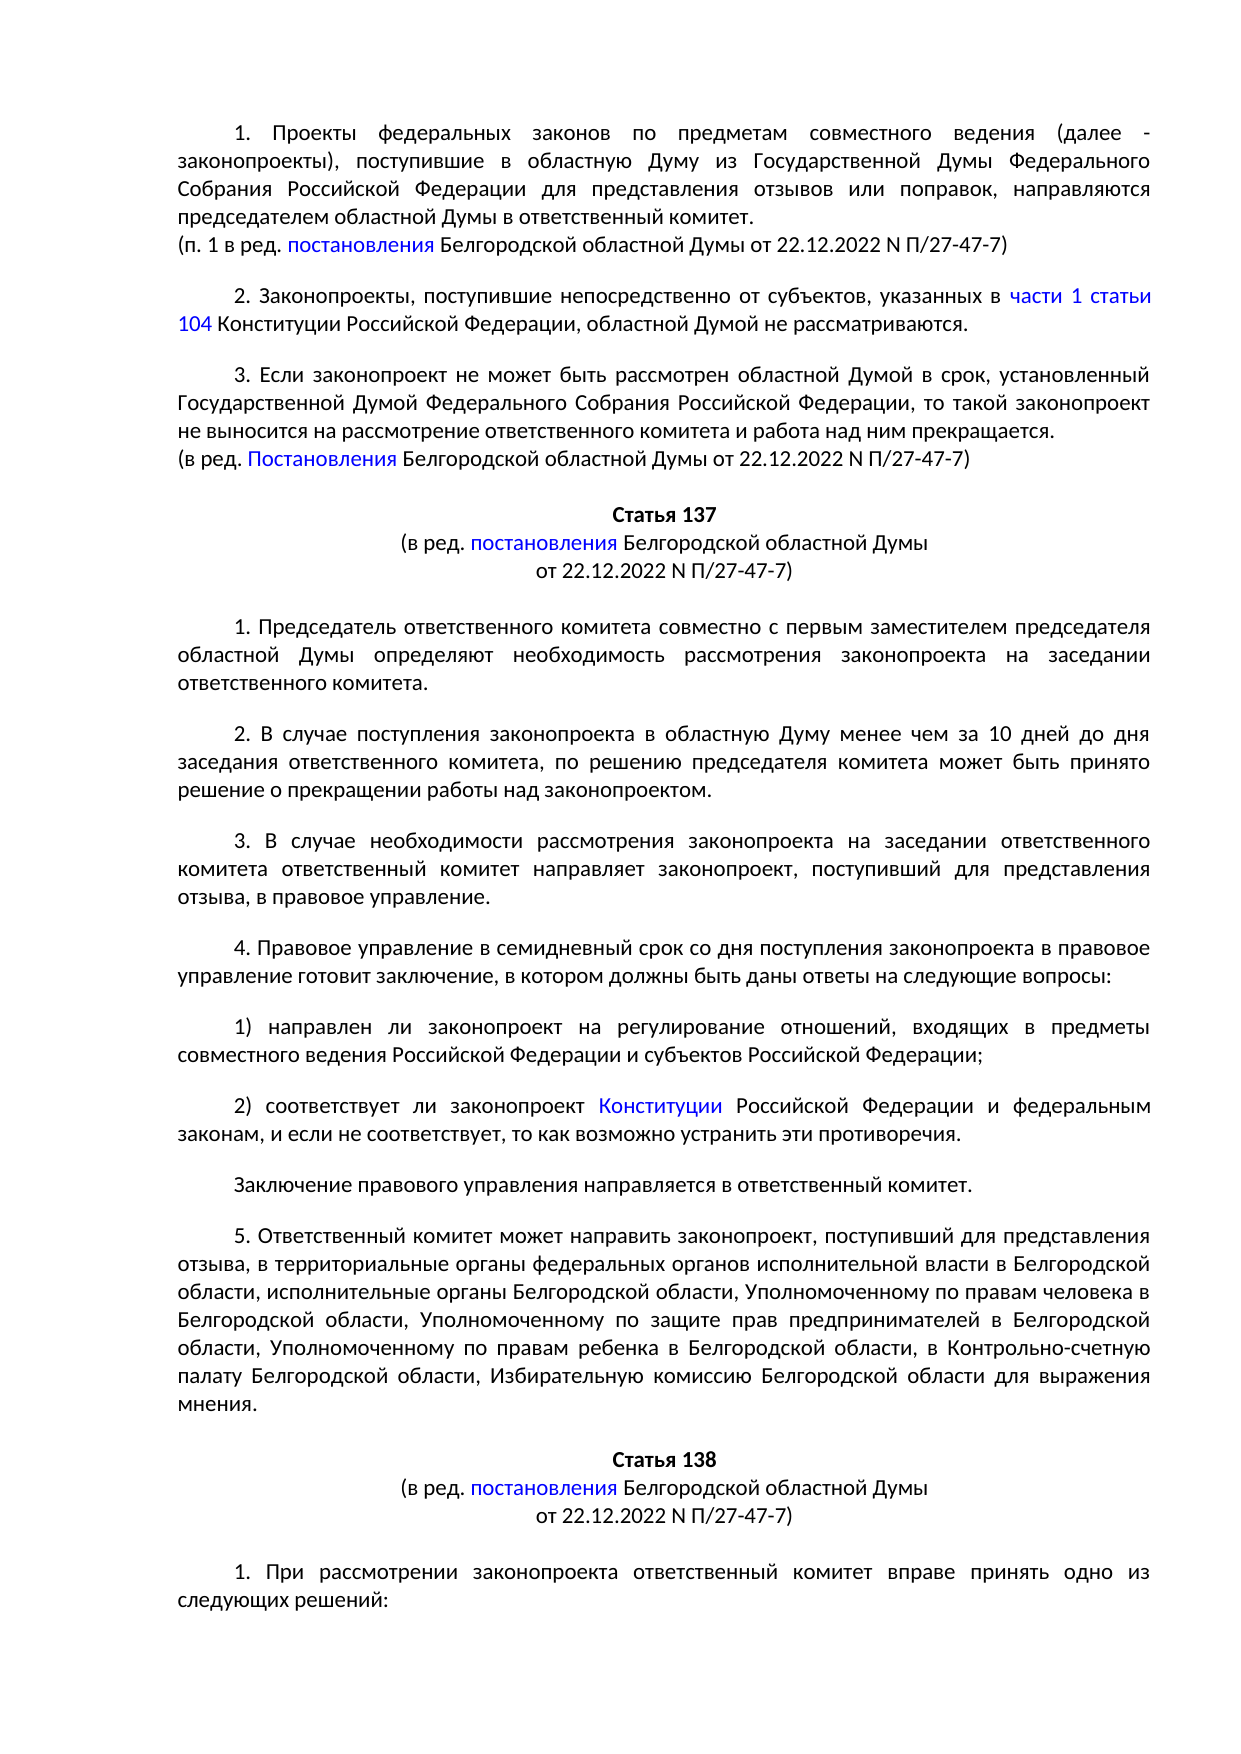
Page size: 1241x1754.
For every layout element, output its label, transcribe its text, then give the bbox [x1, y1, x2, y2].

text 2) соответствует ли законопроект Конституции Российской Федерации и федеральным законам, и если не соответствует, то как возможно устранить эти противоречия. [177, 1091, 1152, 1147]
text 1) направлен ли законопроект на регулирование отношений, входящих в предметы совместного ведения Российской Федерации и субъектов Российской Федерации; [177, 1012, 1152, 1068]
text 1. Проекты федеральных законов по предметам совместного ведения (далее - законопроекты), поступившие в областную Думу из Государственной Думы Федерального Собрания Российской Федерации для представления отзывов или поправок, направляются председателем областной Думы в ответственный комитет. [177, 118, 1152, 230]
text от 22.12.2022 N П/27-47-7) [177, 1501, 1152, 1529]
title Статья 138 [177, 1445, 1152, 1473]
text 1. При рассмотрении законопроекта ответственный комитет вправе принять одно из следующих решений: [177, 1557, 1152, 1613]
text (в ред. Постановления Белгородской областной Думы от 22.12.2022 N П/27-47-7) [177, 444, 1152, 472]
text 3. В случае необходимости рассмотрения законопроекта на заседании ответственного комитета ответственный комитет направляет законопроект, поступивший для представления отзыва, в правовое управление. [177, 826, 1152, 910]
text 2. В случае поступления законопроекта в областную Думу менее чем за 10 дней до дня заседания ответственного комитета, по решению председателя комитета может быть принято решение о прекращении работы над законопроектом. [177, 719, 1152, 803]
text Заключение правового управления направляется в ответственный комитет. [177, 1170, 1152, 1198]
text 4. Правовое управление в семидневный срок со дня поступления законопроекта в правовое управление готовит заключение, в котором должны быть даны ответы на следующие вопросы: [177, 933, 1152, 989]
text 1. Председатель ответственного комитета совместно с первым заместителем председателя областной Думы определяют необходимость рассмотрения законопроекта на заседании ответственного комитета. [177, 612, 1152, 696]
title Статья 137 [177, 500, 1152, 528]
text (в ред. постановления Белгородской областной Думы [177, 528, 1152, 556]
text от 22.12.2022 N П/27-47-7) [177, 556, 1152, 584]
text (в ред. постановления Белгородской областной Думы [177, 1473, 1152, 1501]
text 5. Ответственный комитет может направить законопроект, поступивший для представления отзыва, в территориальные органы федеральных органов исполнительной власти в Белгородской области, исполнительные органы Белгородской области, Уполномоченному по правам человека в Белгородской области, Уполномоченному по защите прав предпринимателей в Белгородской области, Уполномоченному по правам ребенка в Белгородской области, в Контрольно-счетную палату Белгородской области, Избирательную комиссию Белгородской области для выражения мнения. [177, 1221, 1152, 1417]
text 2. Законопроекты, поступившие непосредственно от субъектов, указанных в части 1 статьи 104 Конституции Российской Федерации, областной Думой не рассматриваются. [177, 281, 1152, 337]
text 3. Если законопроект не может быть рассмотрен областной Думой в срок, установленный Государственной Думой Федерального Собрания Российской Федерации, то такой законопроект не выносится на рассмотрение ответственного комитета и работа над ним прекращается. [177, 360, 1152, 444]
text (п. 1 в ред. постановления Белгородской областной Думы от 22.12.2022 N П/27-47-7) [177, 230, 1152, 258]
